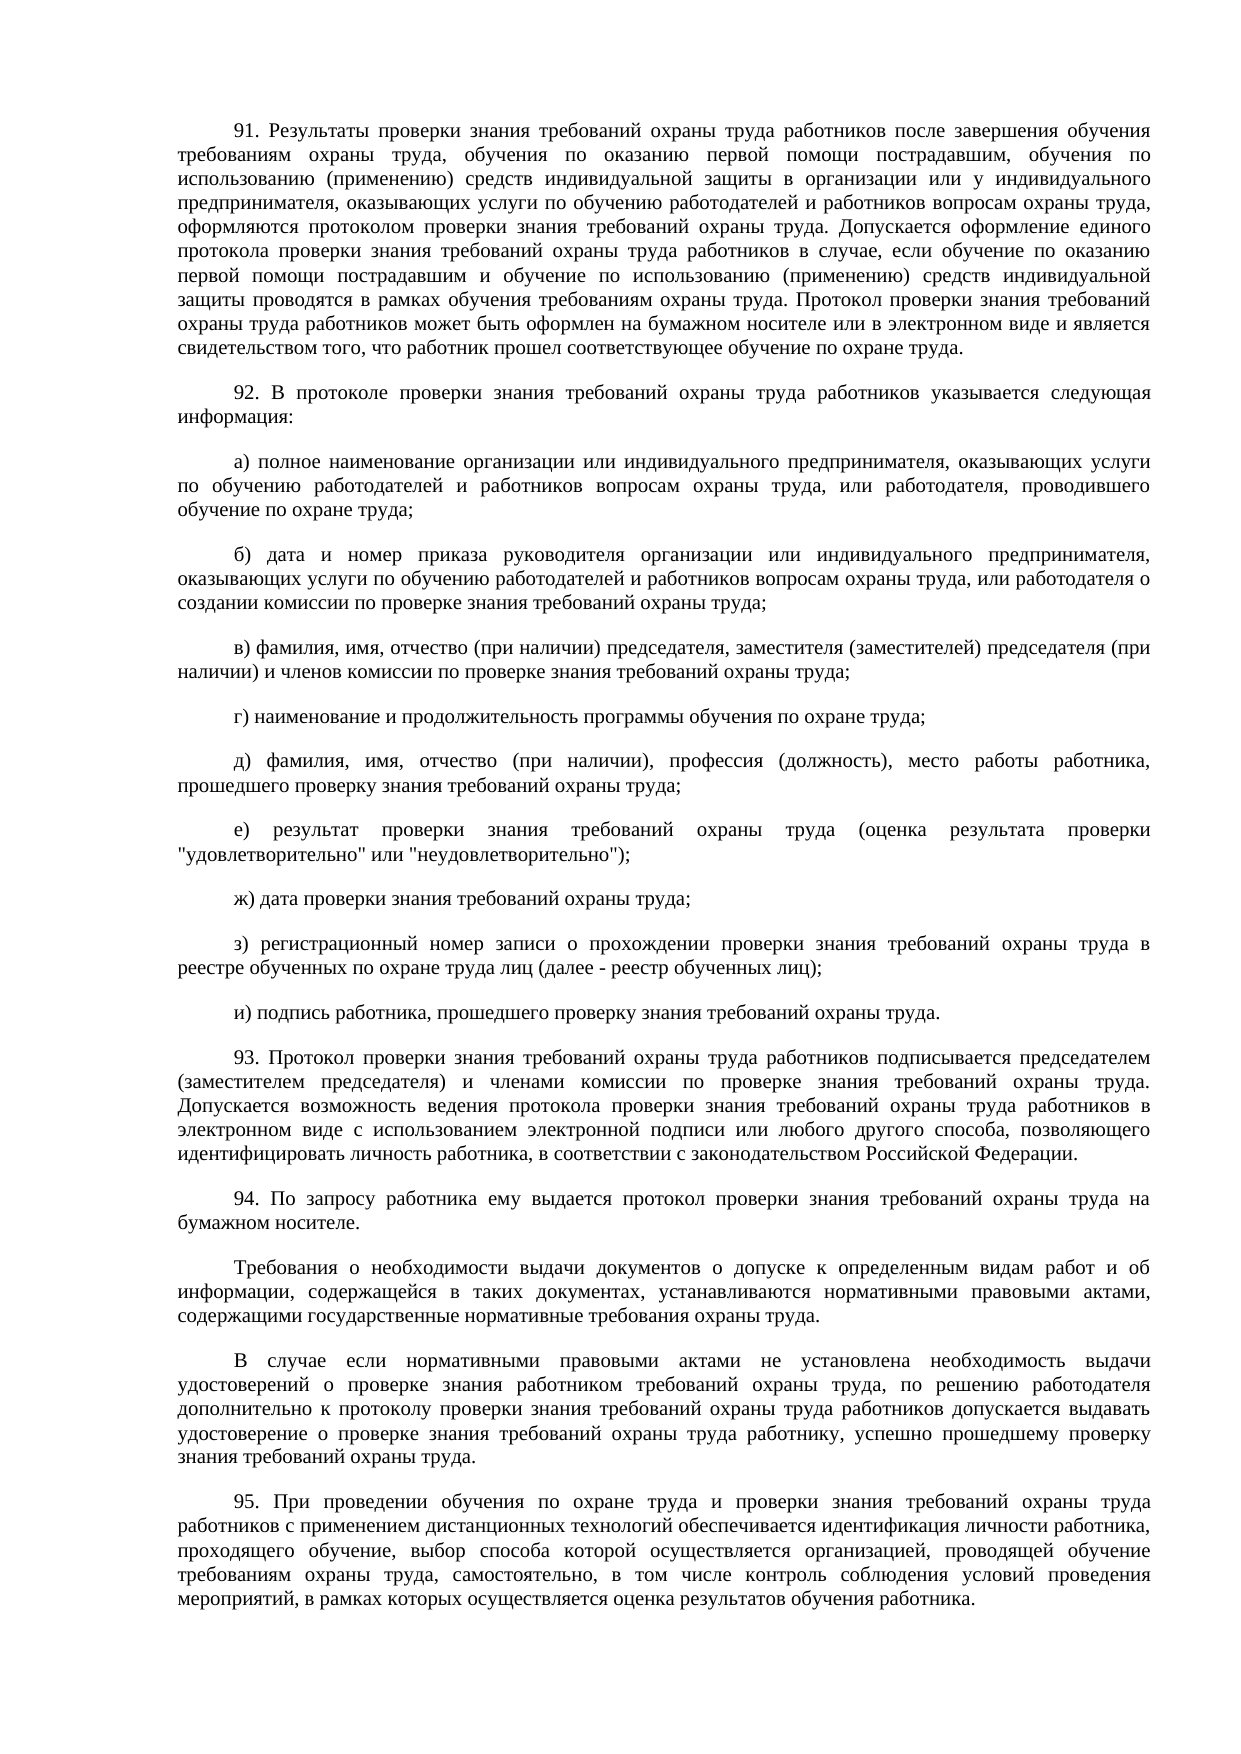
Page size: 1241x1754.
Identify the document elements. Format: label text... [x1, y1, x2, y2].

text 95. При проведении обучения по охране труда и проверки знания требований охраны труда работников с применением дистанционных технологий обеспечивается идентификация личности работника, проходящего обучение, выбор способа которой осуществляется организацией, проводящей обучение требованиям охраны труда, самостоятельно, в том числе контроль соблюдения условий проведения мероприятий, в рамках которых осуществляется оценка результатов обучения работника. [177, 1489, 1152, 1610]
text 92. В протоколе проверки знания требований охраны труда работников указывается следующая информация: [177, 379, 1152, 428]
text з) регистрационный номер записи о прохождении проверки знания требований охраны труда в реестре обученных по охране труда лиц (далее - реестр обученных лиц); [177, 931, 1152, 979]
text 93. Протокол проверки знания требований охраны труда работников подписывается председателем (заместителем председателя) и членами комиссии по проверке знания требований охраны труда. Допускается возможность ведения протокола проверки знания требований охраны труда работников в электронном виде с использованием электронной подписи или любого другого способа, позволяющего идентифицировать личность работника, в соответствии с законодательством Российской Федерации. [177, 1045, 1152, 1165]
text б) дата и номер приказа руководителя организации или индивидуального предпринимателя, оказывающих услуги по обучению работодателей и работников вопросам охраны труда, или работодателя о создании комиссии по проверке знания требований охраны труда; [177, 542, 1152, 614]
text ж) дата проверки знания требований охраны труда; [177, 886, 1152, 910]
text 94. По запросу работника ему выдается протокол проверки знания требований охраны труда на бумажном носителе. [177, 1186, 1152, 1234]
text В случае если нормативными правовыми актами не установлена необходимость выдачи удостоверений о проверке знания работником требований охраны труда, по решению работодателя дополнительно к протоколу проверки знания требований охраны труда работников допускается выдавать удостоверение о проверке знания требований охраны труда работнику, успешно прошедшему проверку знания требований охраны труда. [177, 1348, 1152, 1468]
text Требования о необходимости выдачи документов о допуске к определенным видам работ и об информации, содержащейся в таких документах, устанавливаются нормативными правовыми актами, содержащими государственные нормативные требования охраны труда. [177, 1255, 1152, 1327]
text а) полное наименование организации или индивидуального предпринимателя, оказывающих услуги по обучению работодателей и работников вопросам охраны труда, или работодателя, проводившего обучение по охране труда; [177, 448, 1152, 521]
text 91. Результаты проверки знания требований охраны труда работников после завершения обучения требованиям охраны труда, обучения по оказанию первой помощи пострадавшим, обучения по использованию (применению) средств индивидуальной защиты в организации или у индивидуального предпринимателя, оказывающих услуги по обучению работодателей и работников вопросам охраны труда, оформляются протоколом проверки знания требований охраны труда. Допускается оформление единого протокола проверки знания требований охраны труда работников в случае, если обучение по оказанию первой помощи пострадавшим и обучение по использованию (применению) средств индивидуальной защиты проводятся в рамках обучения требованиям охраны труда. Протокол проверки знания требований охраны труда работников может быть оформлен на бумажном носителе или в электронном виде и является свидетельством того, что работник прошел соответствующее обучение по охране труда. [177, 118, 1152, 359]
text и) подпись работника, прошедшего проверку знания требований охраны труда. [177, 1000, 1152, 1024]
text д) фамилия, имя, отчество (при наличии), профессия (должность), место работы работника, прошедшего проверку знания требований охраны труда; [177, 748, 1152, 797]
text г) наименование и продолжительность программы обучения по охране труда; [177, 703, 1152, 728]
text е) результат проверки знания требований охраны труда (оценка результата проверки "удовлетворительно" или "неудовлетворительно"); [177, 817, 1152, 866]
text в) фамилия, имя, отчество (при наличии) председателя, заместителя (заместителей) председателя (при наличии) и членов комиссии по проверке знания требований охраны труда; [177, 634, 1152, 683]
